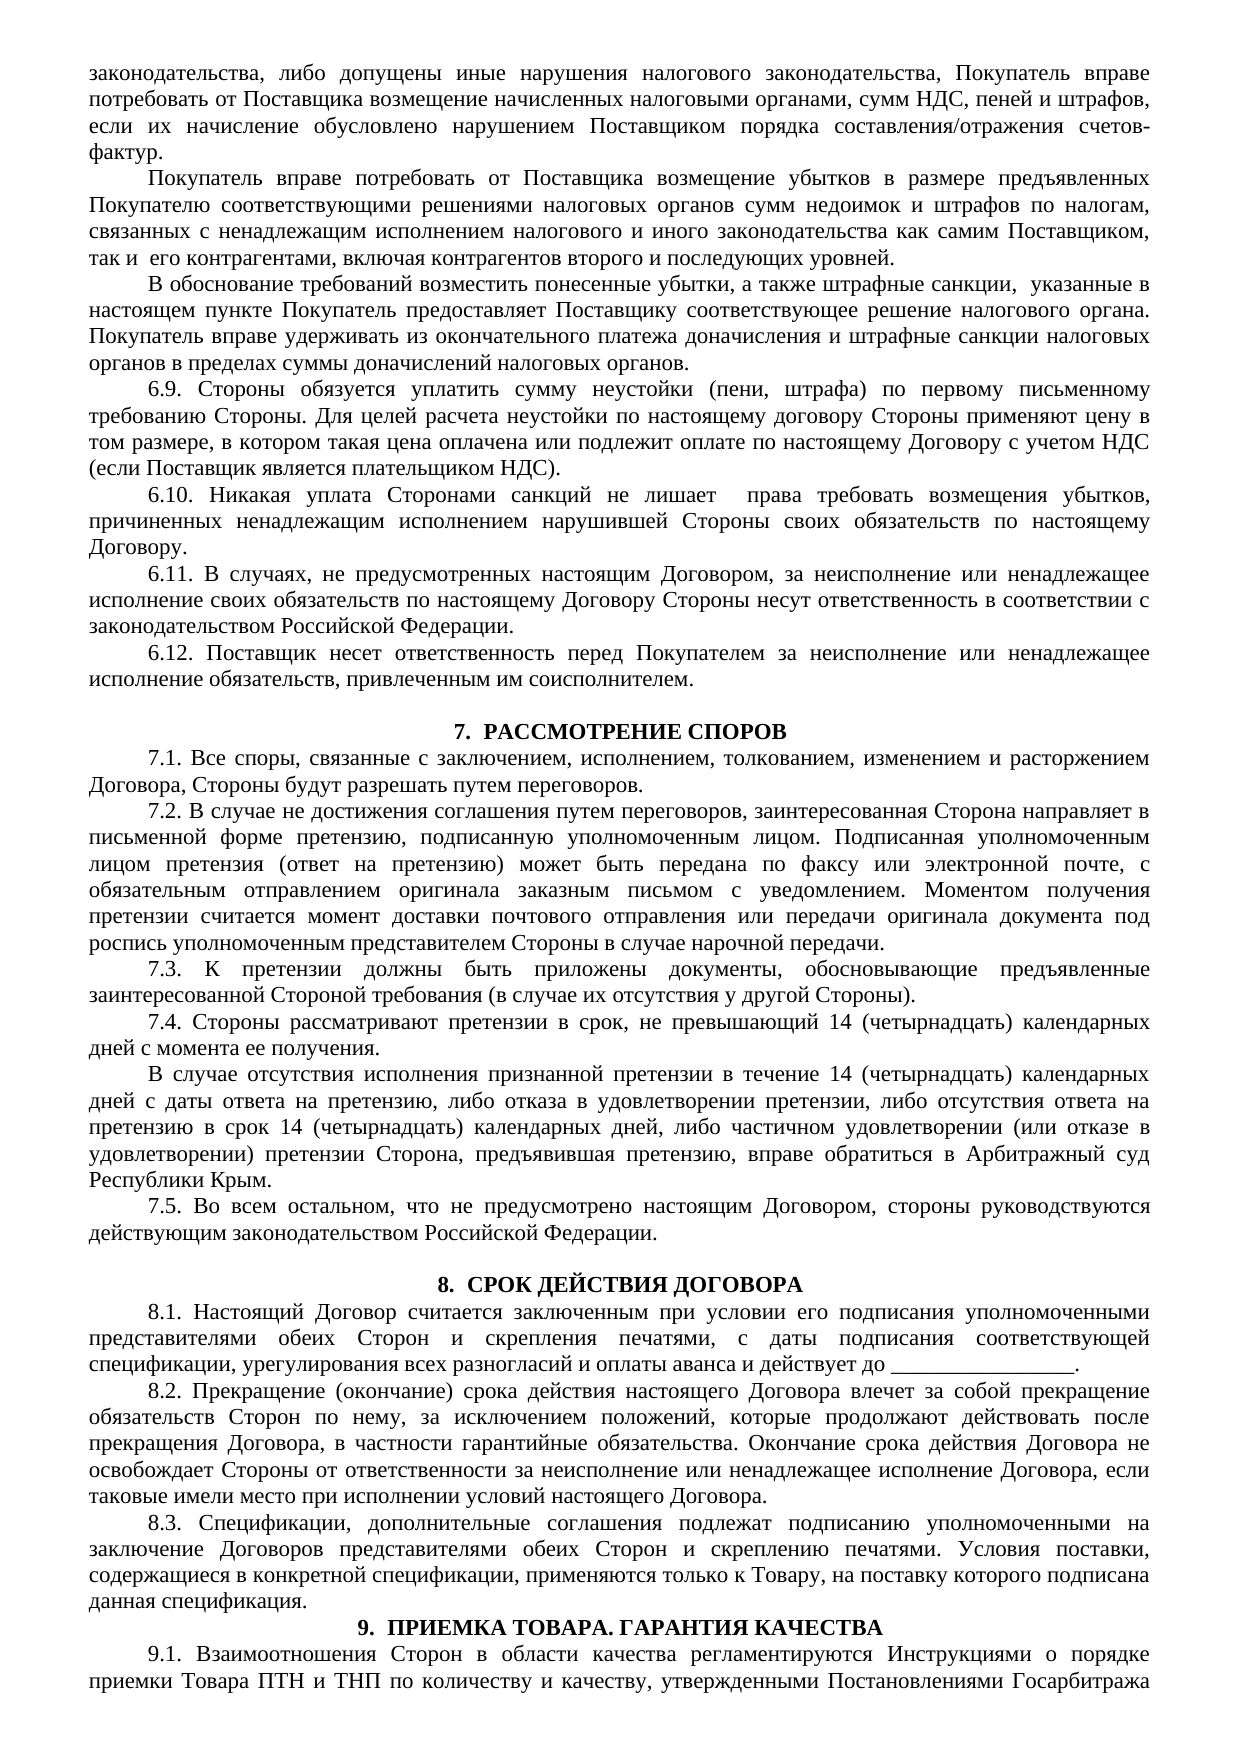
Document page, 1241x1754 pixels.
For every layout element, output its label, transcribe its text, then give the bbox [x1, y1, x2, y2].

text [89, 59, 1152, 164]
text 8.2. Прекращение (окончание) срока действия настоящего Договора влечет за собой прекращение обязательств Сторон по нему, за исключением положений, которые продолжают действовать после прекращения Договора, в частности гарантийные обязательства. Окончание срока действия Договора не освобождает Стороны от ответственности за неисполнение или ненадлежащее исполнение Договора, если таковые имели место при исполнении условий настоящего Договора. [89, 1377, 1152, 1508]
text 6.9. Стороны обязуется уплатить сумму неустойки (пени, штрафа) по первому письменному требованию Стороны. Для целей расчета неустойки по настоящему договору Стороны применяют цену в том размере, в котором такая цена оплачена или подлежит оплате по настоящему Договору с учетом НДС (если Поставщик является плательщиком НДС). [89, 375, 1152, 481]
text Покупатель вправе потребовать от Поставщика возмещение убытков в размере предъявленных Покупателю соответствующими решениями налоговых органов сумм недоимок и штрафов по налогам, связанных с ненадлежащим исполнением налогового и иного законодательства как самим Поставщиком, так и его контрагентами, включая контрагентов второго и последующих уровней. [89, 164, 1152, 270]
text 6.11. В случаях, не предусмотренных настоящим Договором, за неисполнение или ненадлежащее исполнение своих обязательств по настоящему Договору Стороны несут ответственность в соответствии с законодательством Российской Федерации. [89, 560, 1152, 639]
text 8.1. Настоящий Договор считается заключенным при условии его подписания уполномоченными представителями обеих Сторон и скрепления печатями, с даты подписания соответствующей спецификации, урегулирования всех разногласий и оплаты аванса и действует до ________________. [89, 1298, 1152, 1377]
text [89, 1640, 1152, 1693]
list СРОК ДЕЙСТВИЯ ДОГОВОРА [89, 1271, 1152, 1298]
text 7.3. К претензии должны быть приложены документы, обосновывающие предъявленные заинтересованной Стороной требования (в случае их отсутствия у другой Стороны). [89, 955, 1152, 1008]
list ПРИЕМКА ТОВАРА. ГАРАНТИЯ КАЧЕСТВА [89, 1614, 1152, 1640]
text В обоснование требований возместить понесенные убытки, а также штрафные санкции, указанные в настоящем пункте Покупатель предоставляет Поставщику соответствующее решение налогового органа. Покупатель вправе удерживать из окончательного платежа доначисления и штрафные санкции налоговых органов в пределах суммы доначислений налоговых органов. [89, 270, 1152, 375]
text 7.4. Стороны рассматривают претензии в срок, не превышающий 14 (четырнадцать) календарных дней с момента ее получения. [89, 1008, 1152, 1061]
list РАССМОТРЕНИЕ СПОРОВ [89, 718, 1152, 744]
text 7.1. Все споры, связанные с заключением, исполнением, толкованием, изменением и расторжением Договора, Стороны будут разрешать путем переговоров. [89, 744, 1152, 797]
text В случае отсутствия исполнения признанной претензии в течение 14 (четырнадцать) календарных дней с даты ответа на претензию, либо отказа в удовлетворении претензии, либо отсутствия ответа на претензию в срок 14 (четырнадцать) календарных дней, либо частичном удовлетворении (или отказе в удовлетворении) претензии Сторона, предъявившая претензию, вправе обратиться в Арбитражный суд Республики Крым. [89, 1061, 1152, 1192]
text 6.12. Поставщик несет ответственность перед Покупателем за неисполнение или ненадлежащее исполнение обязательств, привлеченным им соисполнителем. [89, 639, 1152, 692]
text 7.5. Во всем остальном, что не предусмотрено настоящим Договором, стороны руководствуются действующим законодательством Российской Федерации. [89, 1192, 1152, 1245]
text 7.2. В случае не достижения соглашения путем переговоров, заинтересованная Сторона направляет в письменной форме претензию, подписанную уполномоченным лицом. Подписанная уполномоченным лицом претензия (ответ на претензию) может быть передана по факсу или электронной почте, с обязательным отправлением оригинала заказным письмом с уведомлением. Моментом получения претензии считается момент доставки почтового отправления или передачи оригинала документа под роспись уполномоченным представителем Стороны в случае нарочной передачи. [89, 797, 1152, 955]
text 6.10. Никакая уплата Сторонами санкций не лишает права требовать возмещения убытков, причиненных ненадлежащим исполнением нарушившей Стороны своих обязательств по настоящему Договору. [89, 481, 1152, 560]
text 8.3. Спецификации, дополнительные соглашения подлежат подписанию уполномоченными на заключение Договоров представителями обеих Сторон и скреплению печатями. Условия поставки, содержащиеся в конкретной спецификации, применяются только к Товару, на поставку которого подписана данная спецификация. [89, 1508, 1152, 1614]
